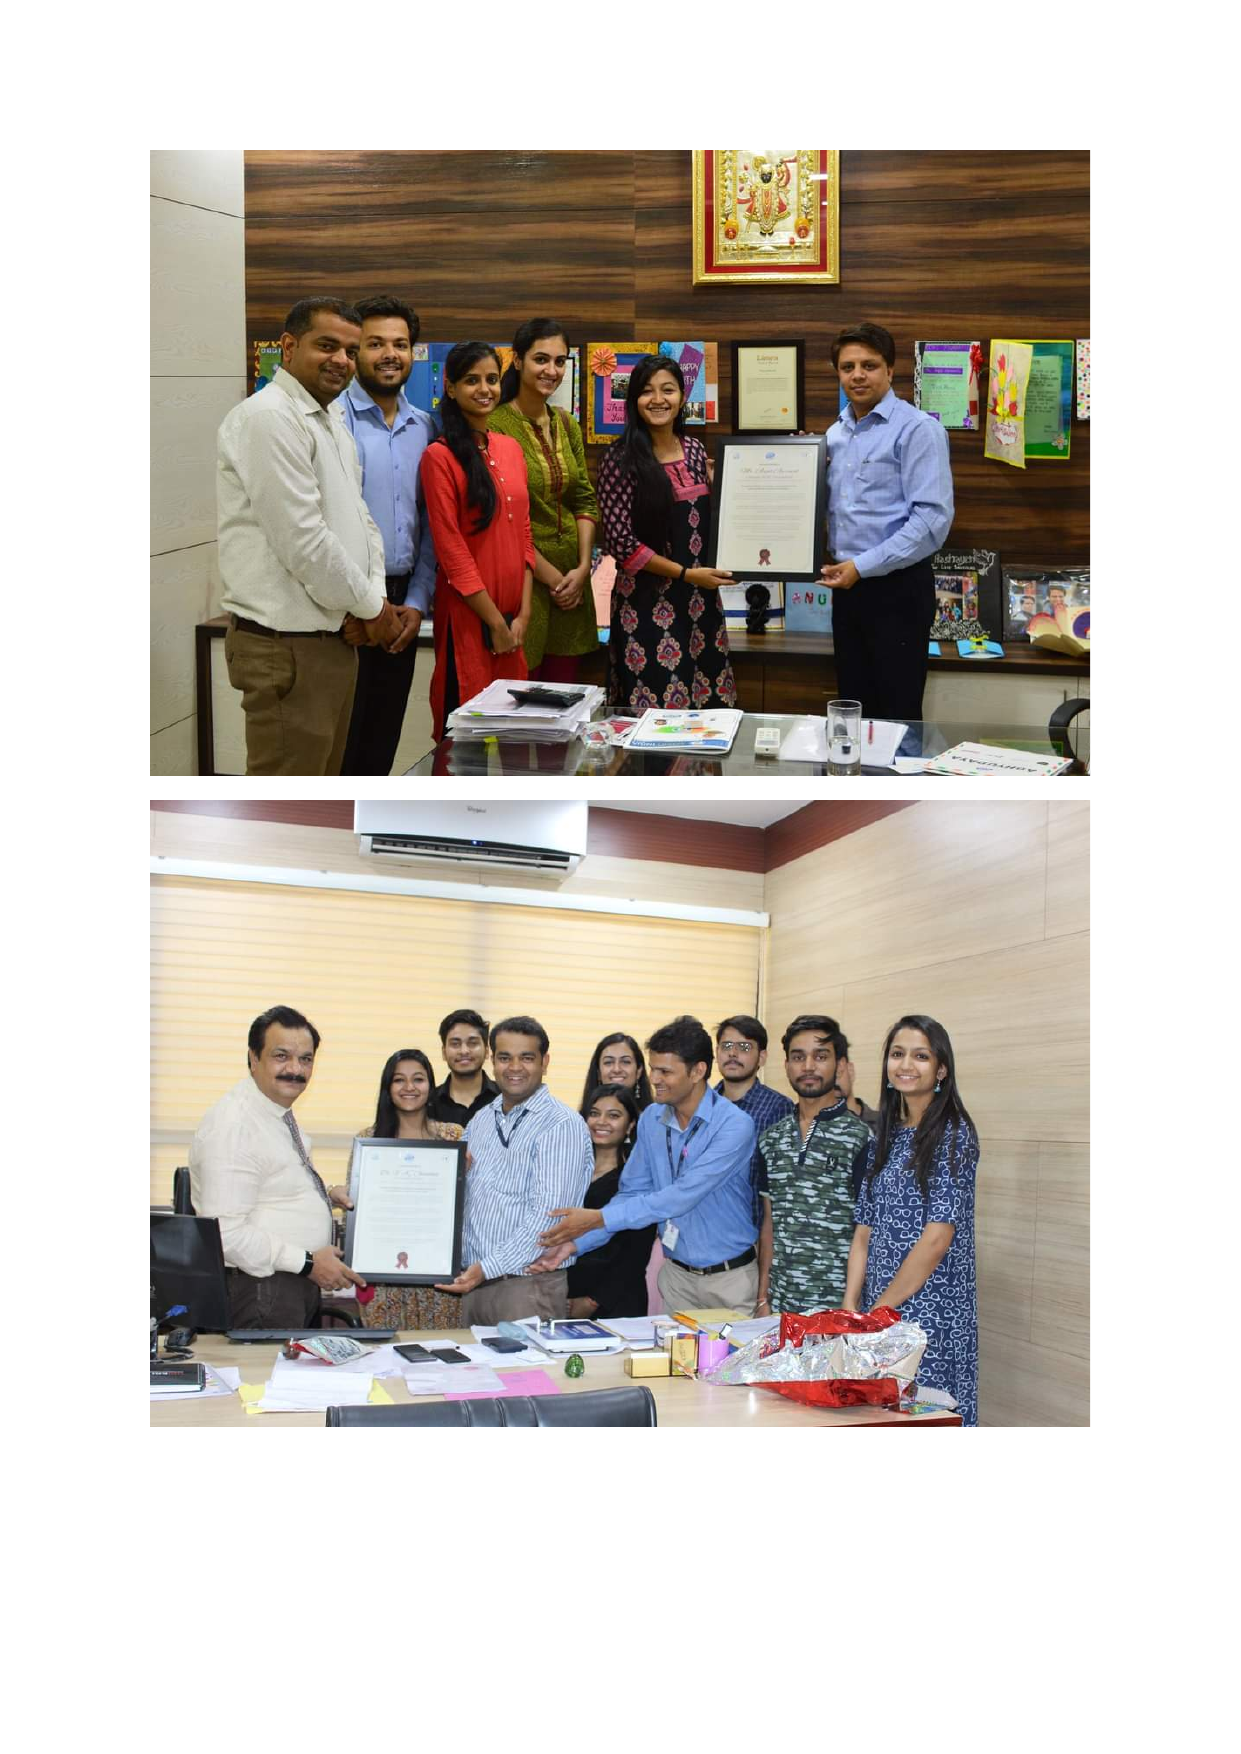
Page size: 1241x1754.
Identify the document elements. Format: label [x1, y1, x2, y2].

picture [150, 800, 1091, 1427]
picture [150, 150, 1091, 776]
